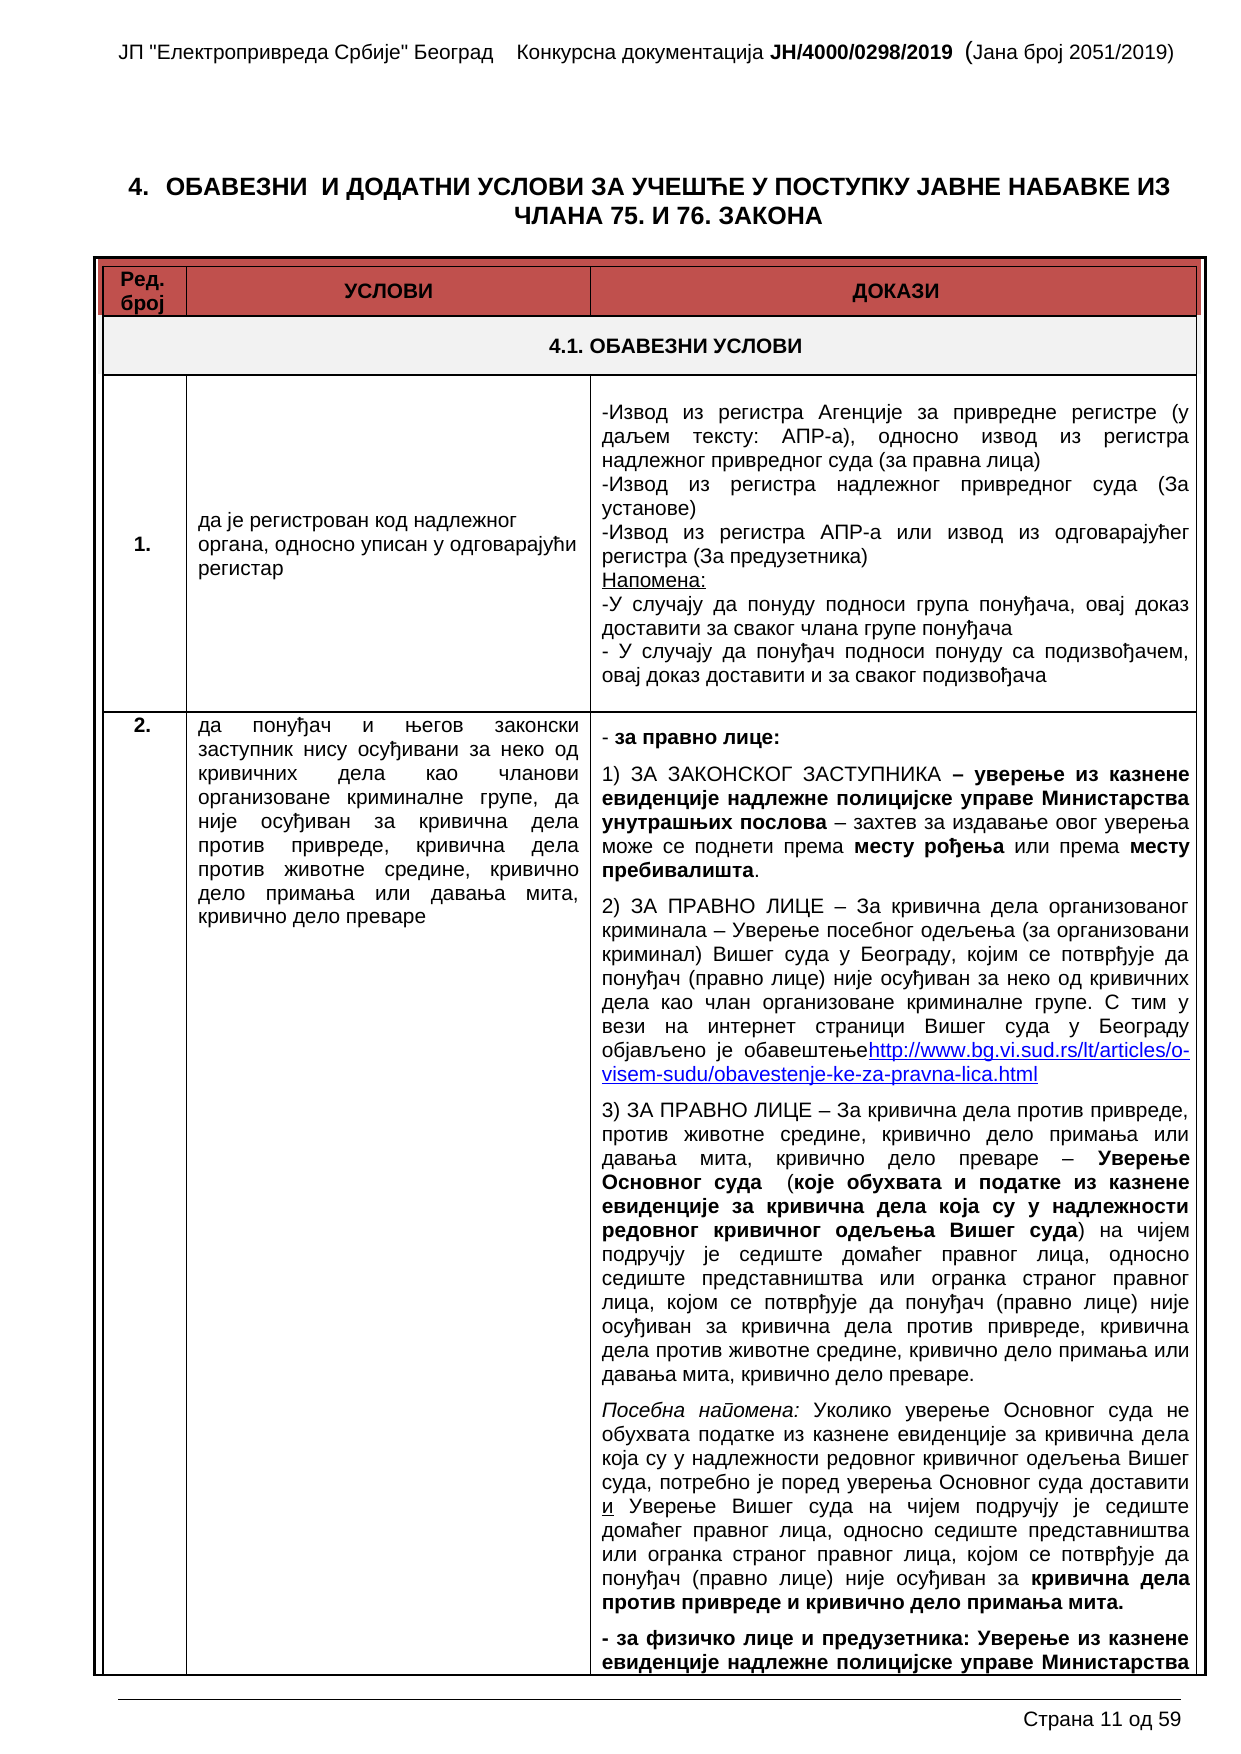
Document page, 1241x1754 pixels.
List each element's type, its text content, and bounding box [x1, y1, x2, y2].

table_cell 4.1. ОБАВЕЗНИ УСЛОВИ [104, 317, 1196, 374]
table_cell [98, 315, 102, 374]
table_cell 1. [104, 376, 186, 711]
table_header ДОКАЗИ [590, 259, 1201, 315]
table_cell -Извод из регистра Агенције за привредне регистре (у даљем тексту: АПР-а), односно извод из регистра надлежног привредног суда (за правна лица) -Извод из регистра надлежног привредног суда (За установе) -Извод из регистра АПР-а или извод из одговарајућег регистра (За предузетника) Напомена: -У случају да понуду подноси група понуђача, овај доказ доставити за сваког члана групе понуђача - У случају да понуђач подноси понуду са подизвођачем, овај доказ доставити и за сваког подизвођача [591, 376, 1196, 711]
table_header Ред. број [98, 259, 187, 315]
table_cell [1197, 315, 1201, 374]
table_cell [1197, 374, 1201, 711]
table_cell 2. [104, 713, 186, 1674]
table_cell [187, 713, 590, 1674]
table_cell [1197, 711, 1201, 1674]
table_header УСЛОВИ [187, 267, 590, 315]
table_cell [591, 713, 1196, 1674]
subtitle ОБАВЕЗНИ И ДОДАТНИ УСЛОВИ ЗА УЧЕШЋЕ У ПОСТУПКУ ЈАВНЕ НАБАВКЕ ИЗ ЧЛАНА 75. И 76. ЗАКОНА [118, 172, 1181, 230]
table_cell да је регистрован код надлежног органа, односно уписан у одговарајући регистар [187, 376, 590, 711]
